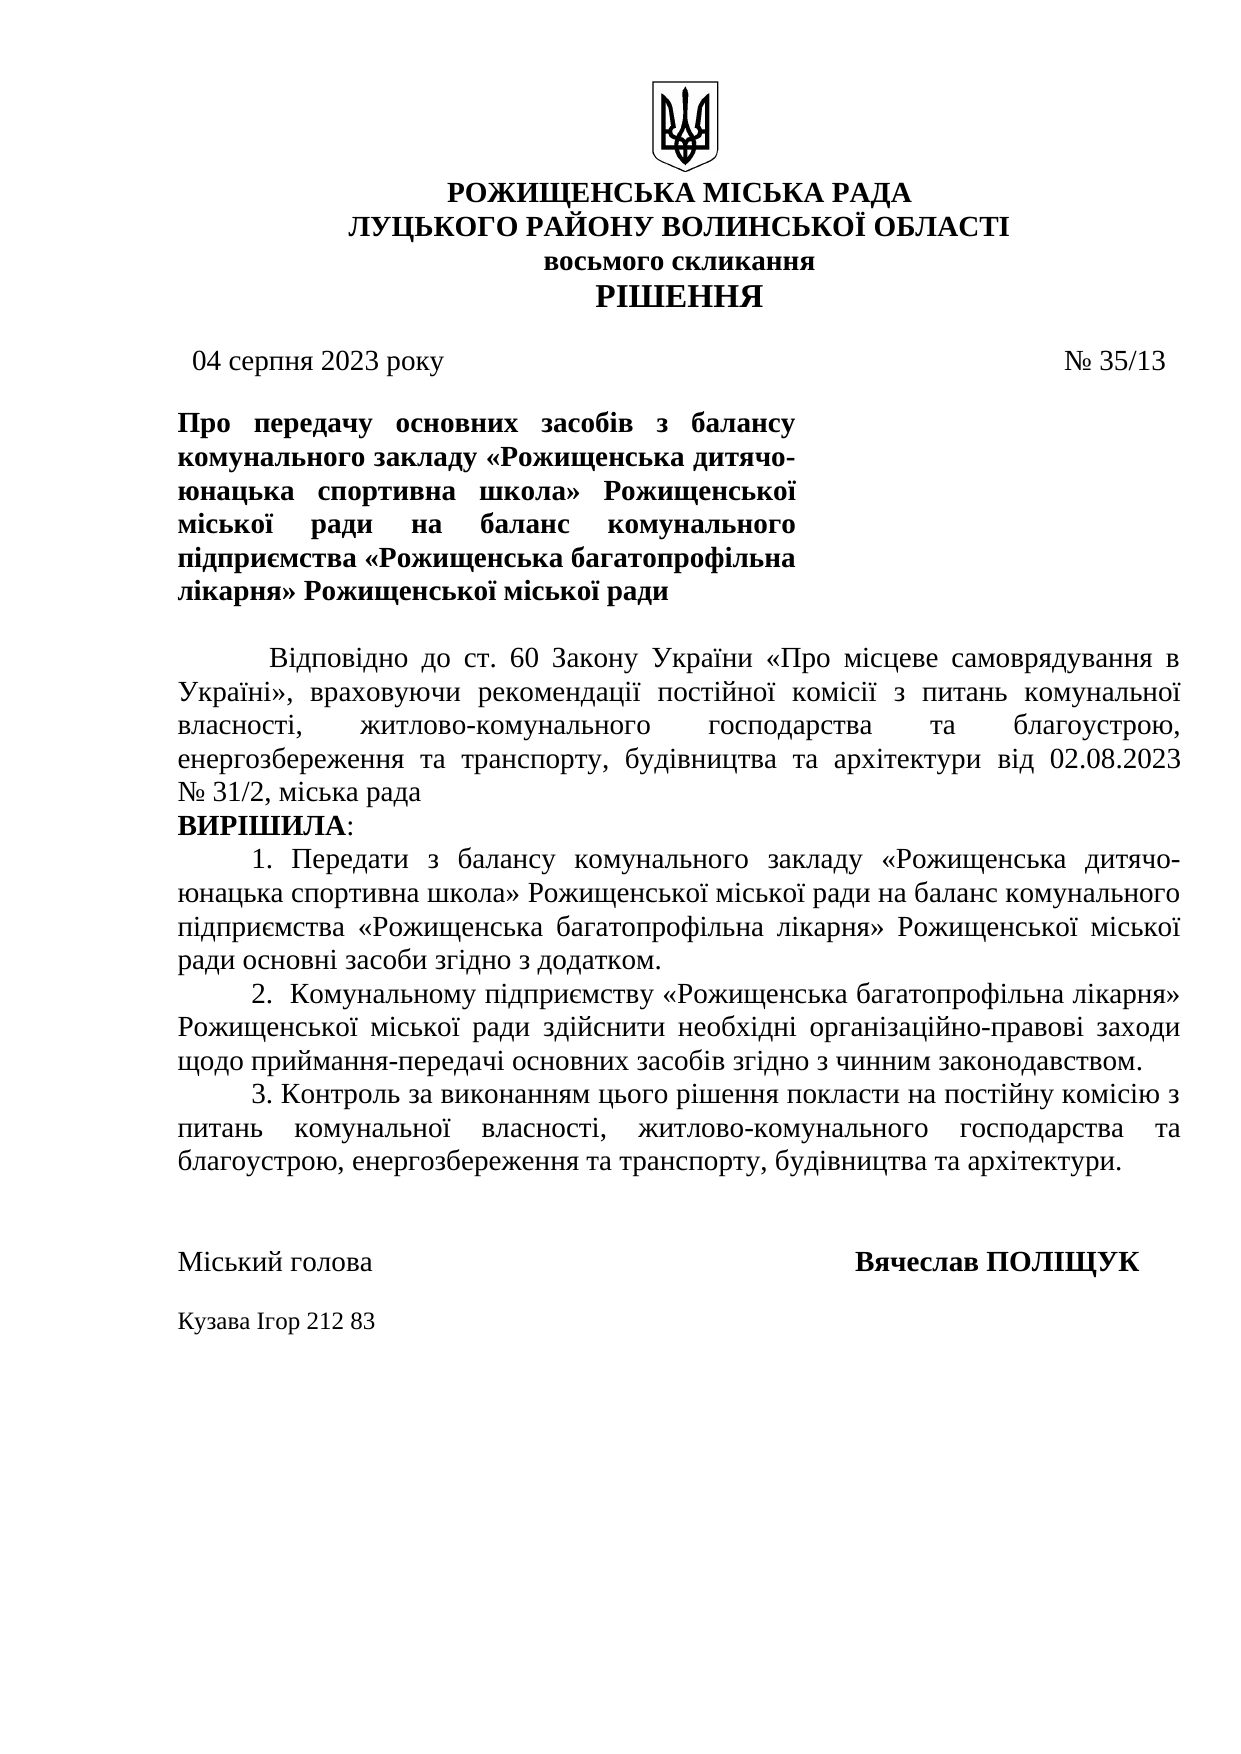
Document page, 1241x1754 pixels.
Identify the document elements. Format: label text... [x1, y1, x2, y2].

text Відповідно до ст. 60 Закону України «Про місцеве самоврядування в Україні», враховуючи рекомендації постійної комісії з питань комунальної власності, житлово-комунального господарства та благоустрою, енергозбереження та транспорту, будівництва та архітектури від 02.08.2023 № 31/2, міська рада [177, 640, 1181, 808]
text Міський голова Вячеслав ПОЛІЩУК [177, 1244, 1181, 1278]
text 2. Комунальному підприємству «Рожищенська багатопрофільна лікарня» Рожищенської міської ради здійснити необхідні організаційно-правові заходи щодо приймання-передачі основних засобів згідно з чинним законодавством. [177, 976, 1181, 1076]
text Кузава Ігор 212 83 [177, 1306, 1181, 1335]
text ЛУЦЬКОГО РАЙОНУ ВОЛИНСЬКОЇ ОБЛАСТІ [177, 209, 1181, 243]
text 1. Передати з балансу комунального закладу «Рожищенська дитячо-юнацька спортивна школа» Рожищенської міської ради на баланс комунального підприємства «Рожищенська багатопрофільна лікарня» Рожищенської міської ради основні засоби згідно з додатком. [177, 842, 1181, 976]
text восьмого скликання [177, 243, 1181, 276]
text 3. Контроль за виконанням цього рішення покласти на постійну комісію з питань комунальної власності, житлово-комунального господарства та благоустрою, енергозбереження та транспорту, будівництва та архітектури. [177, 1076, 1181, 1177]
text РОЖИЩЕНСЬКА МІСЬКА рада [177, 176, 1181, 209]
subtitle РІШЕННЯ [177, 276, 1181, 314]
picture [652, 81, 722, 172]
text 04 серпня 2023 року № 35/13 [177, 343, 1181, 377]
text Про передачу основних засобів з балансу комунального закладу «Рожищенська дитячо-юнацька спортивна школа» Рожищенської міської ради на баланс комунального підприємства «Рожищенська багатопрофільна лікарня» Рожищенської міської ради [177, 406, 796, 607]
text ВИРІШИЛА: [177, 808, 1181, 842]
